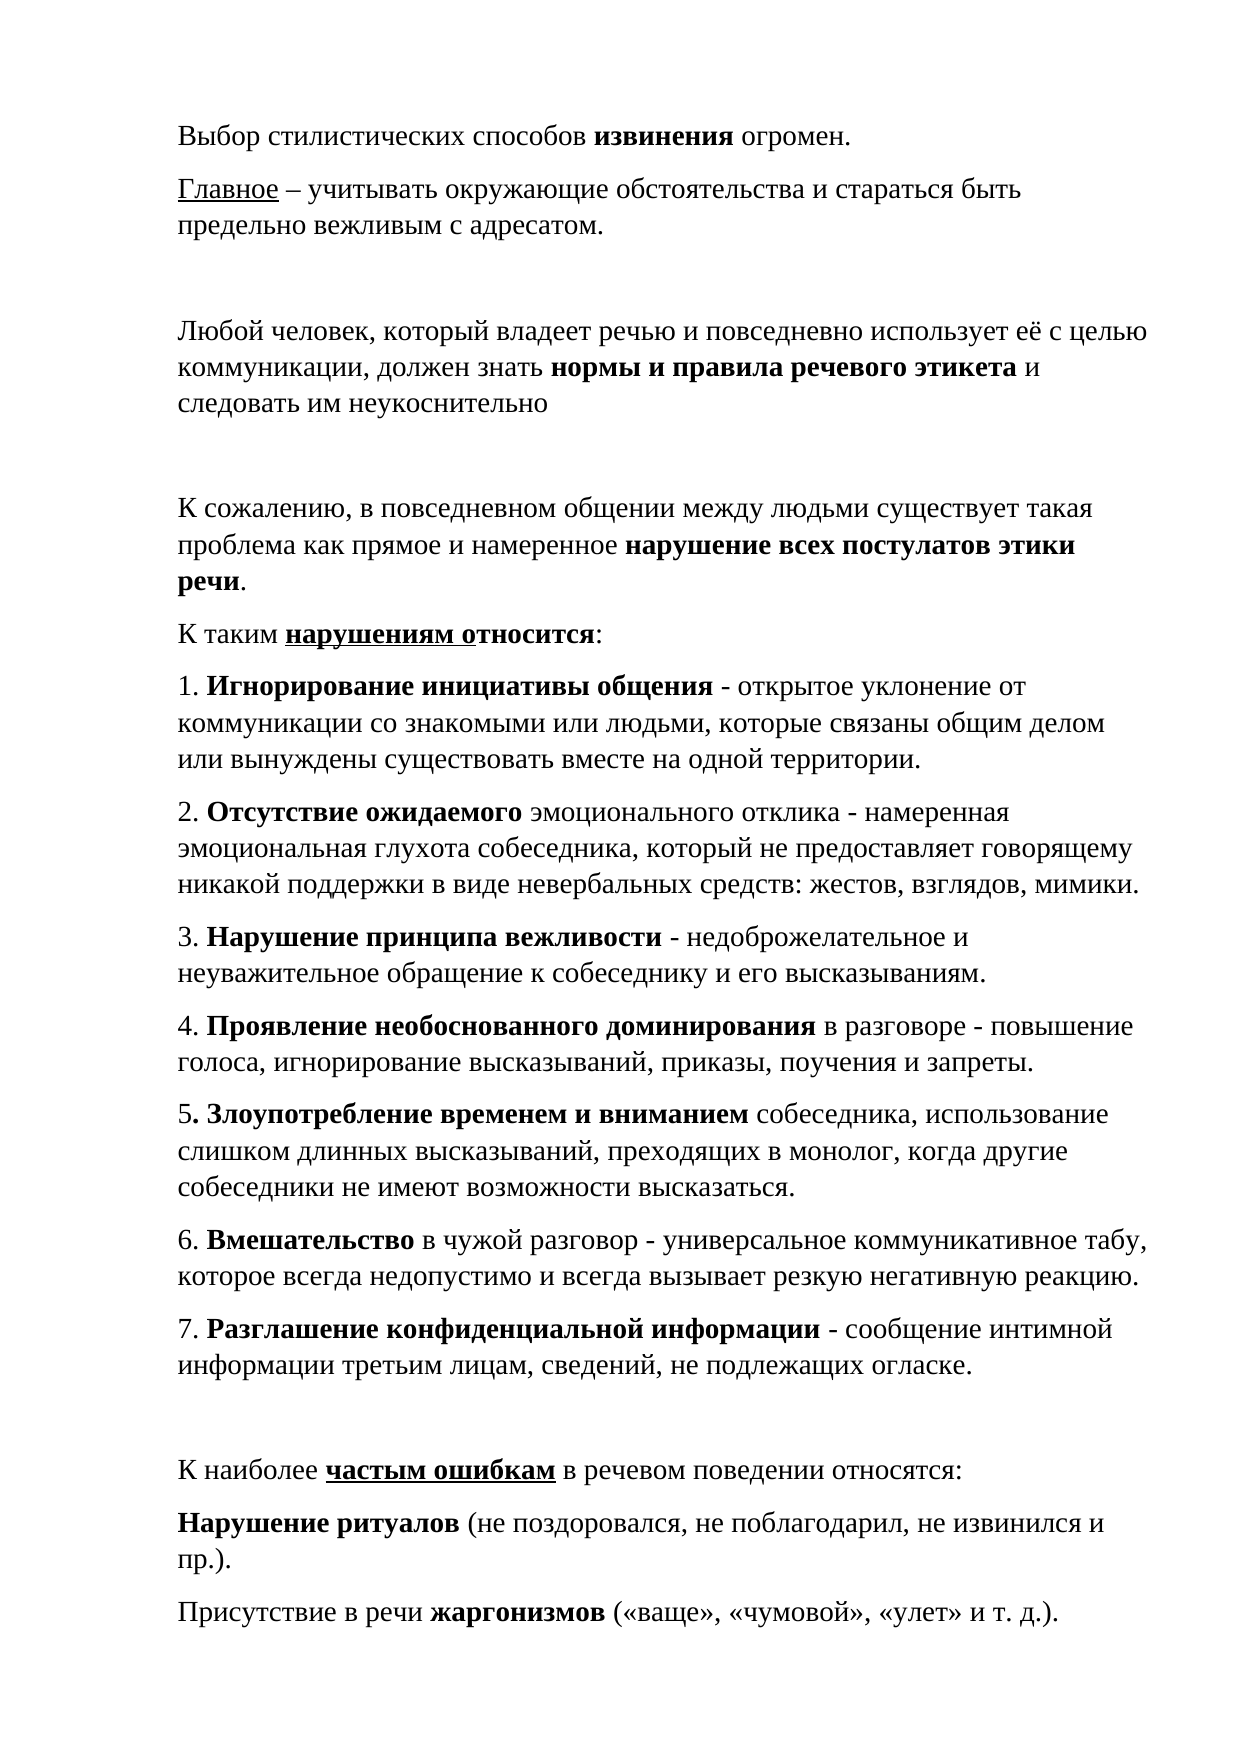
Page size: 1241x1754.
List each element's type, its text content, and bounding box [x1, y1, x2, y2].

text Главное – учитывать окружающие обстоятельства и стараться быть предельно вежливым с адресатом. [177, 171, 1152, 241]
text К таким нарушениям относится: [177, 616, 1152, 649]
text Любой человек, который владеет речью и повседневно использует её с целью коммуникации, должен знать нормы и правила речевого этикета и следовать им неукоснительно [177, 313, 1152, 418]
text 3. Нарушение принципа вежливости - недоброжелательное и неуважительное обращение к собеседнику и его высказываниям. [177, 919, 1152, 988]
text Выбор стилистических способов извинения огромен. [177, 118, 1152, 152]
text 5. Злоупотребление временем и вниманием собеседника, использование слишком длинных высказываний, преходящих в монолог, когда другие собеседники не имеют возможности высказаться. [177, 1097, 1152, 1202]
text Нарушение ритуалов (не поздоровался, не поблагодарил, не извинился и пр.). [177, 1505, 1152, 1575]
text 2. Отсутствие ожидаемого эмоционального отклика - намеренная эмоциональная глухота собеседника, который не предоставляет говорящему никакой поддержки в виде невербальных средств: жестов, взглядов, мимики. [177, 794, 1152, 899]
text 1. Игнорирование инициативы общения - открытое уклонение от коммуникации со знакомыми или людьми, которые связаны общим делом или вынуждены существовать вместе на одной территории. [177, 668, 1152, 774]
text 7. Разглашение конфиденциальной информации - сообщение интимной информации третьим лицам, сведений, не подлежащих огласке. [177, 1311, 1152, 1380]
text 4. Проявление необоснованного доминирования в разговоре - повышение голоса, игнорирование высказываний, приказы, поучения и запреты. [177, 1008, 1152, 1077]
text 6. Вмешательство в чужой разговор - универсальное коммуникативное табу, которое всегда недопустимо и всегда вызывает резкую негативную реакцию. [177, 1222, 1152, 1291]
text К сожалению, в повседневном общении между людьми существует такая проблема как прямое и намеренное нарушение всех постулатов этики речи. [177, 491, 1152, 596]
text Присутствие в речи жаргонизмов («ваще», «чумовой», «улет» и т. д.). [177, 1594, 1152, 1628]
text К наиболее частым ошибкам в речевом поведении относятся: [177, 1452, 1152, 1486]
